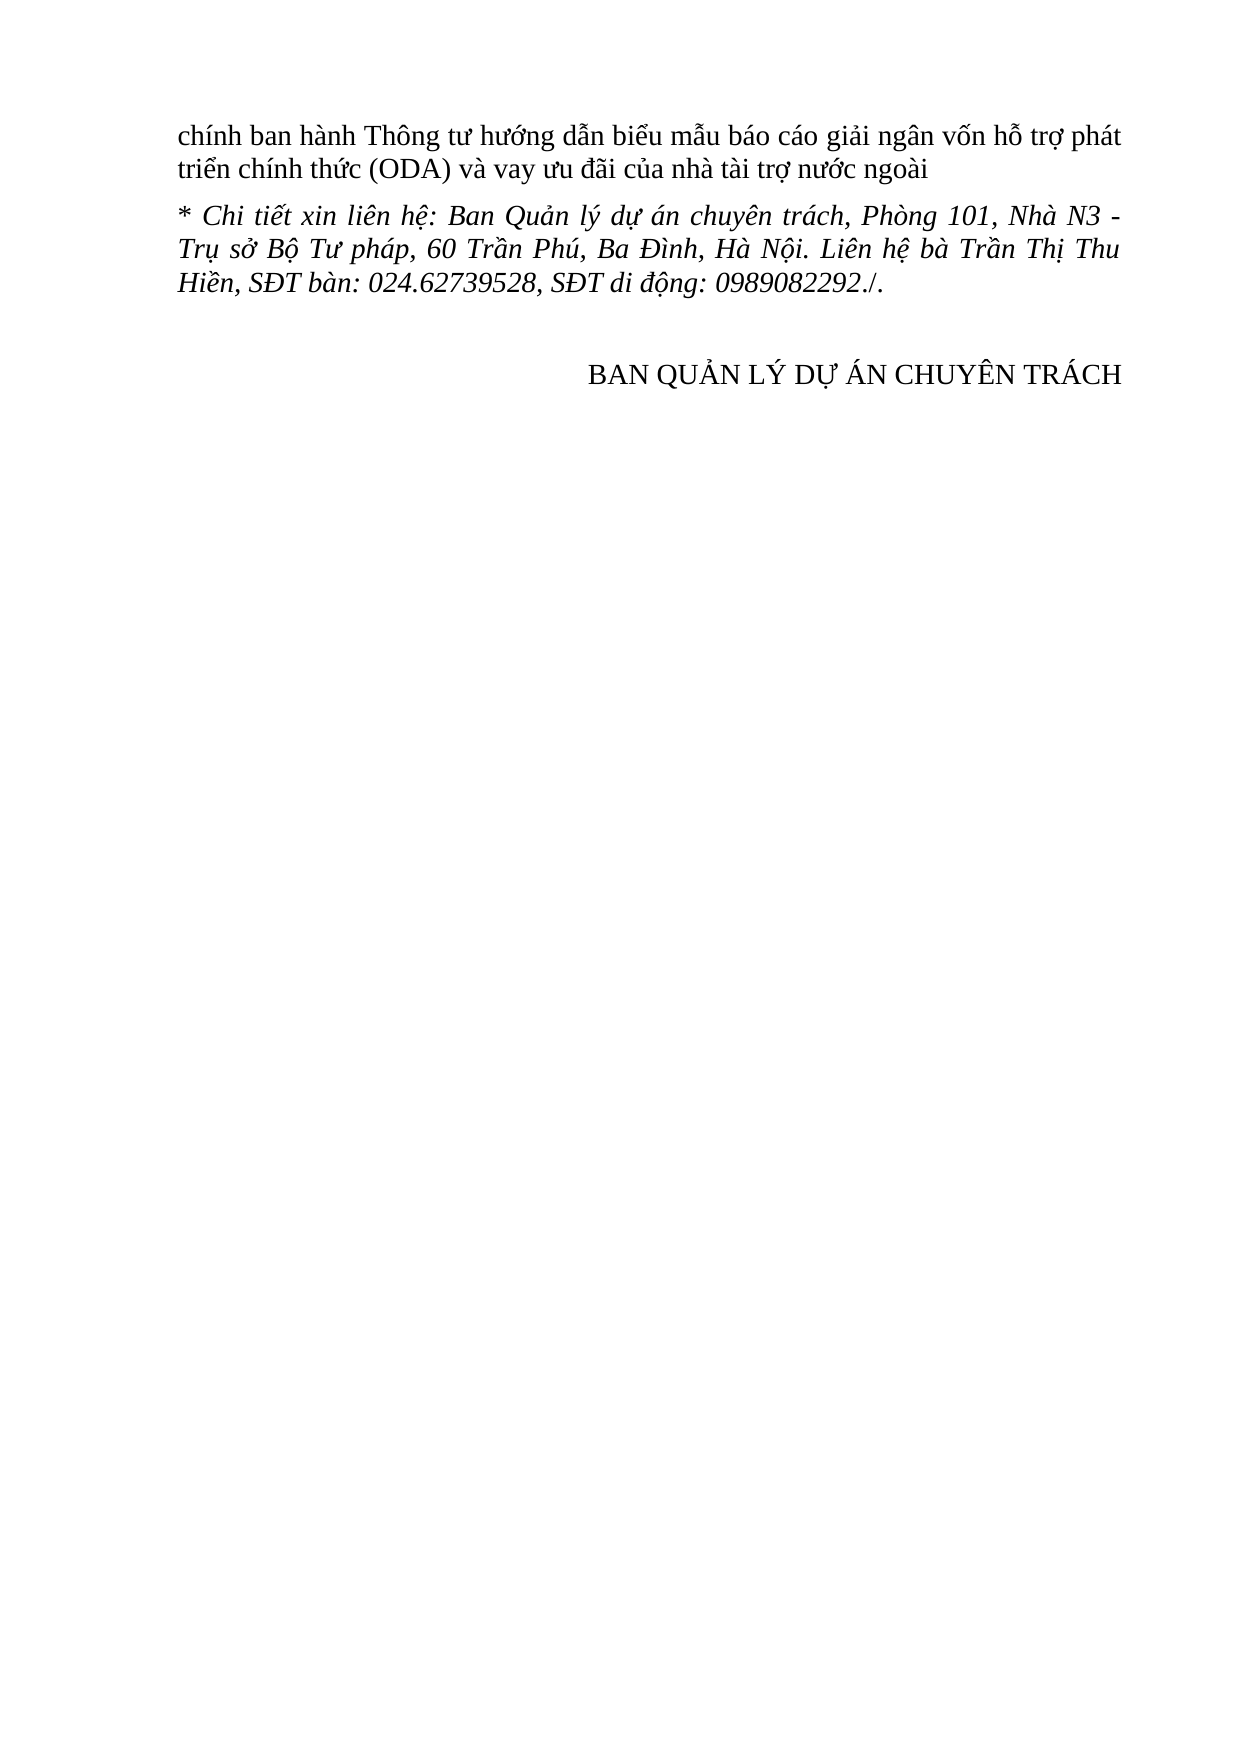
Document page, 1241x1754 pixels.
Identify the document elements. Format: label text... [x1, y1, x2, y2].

text * Chi tiết xin liên hệ: Ban Quản lý dự án chuyên trách, Phòng 101, Nhà N3 - Trụ sở Bộ Tư pháp, 60 Trần Phú, Ba Đình, Hà Nội. Liên hệ bà Trần Thị Thu Hiền, SĐT bàn: 024.62739528, SĐT di động: 0989082292./. [177, 198, 1122, 298]
text BAN QUẢN LÝ DỰ ÁN CHUYÊN TRÁCH [177, 357, 1122, 390]
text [177, 118, 1122, 185]
